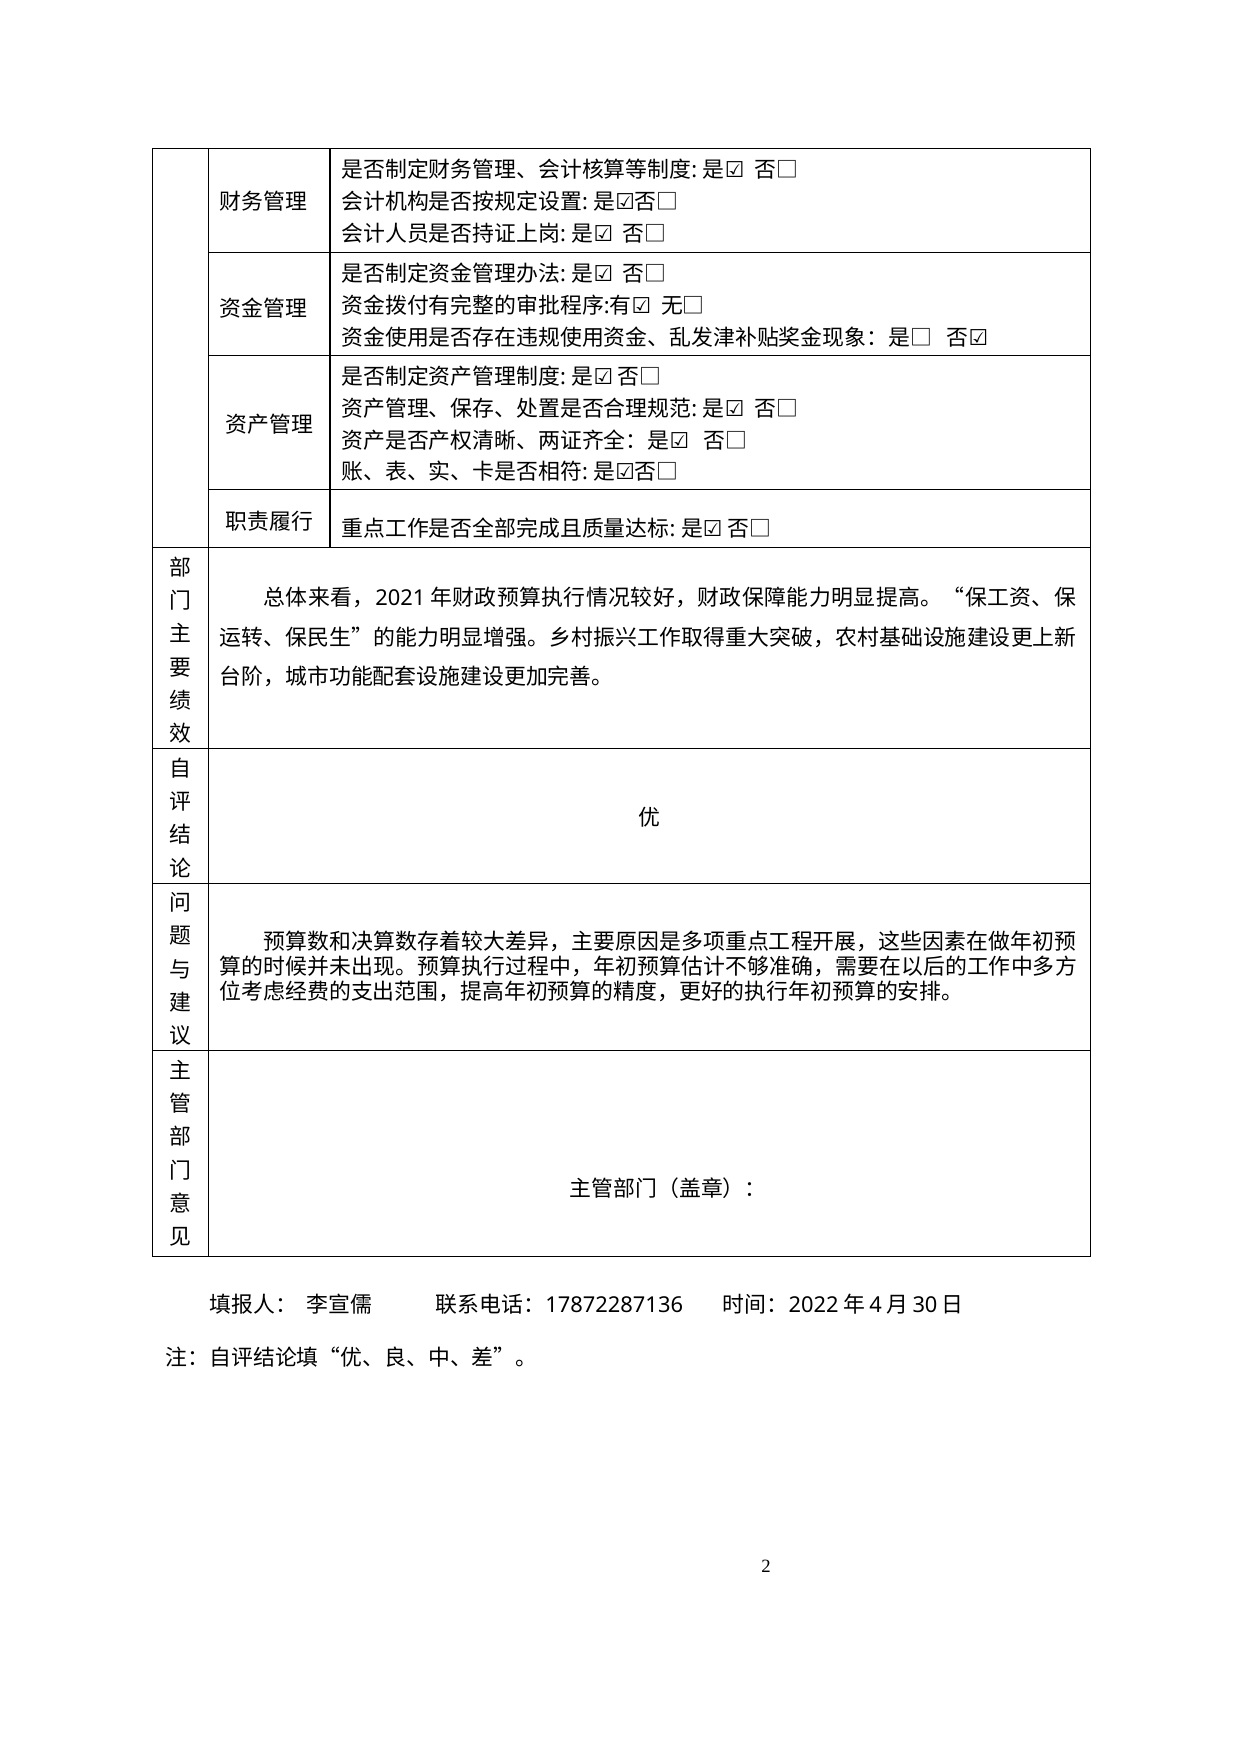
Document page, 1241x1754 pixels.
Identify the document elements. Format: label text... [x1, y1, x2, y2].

table_cell 主管部门意见 [153, 1051, 208, 1256]
table_cell 重点工作是否全部完成且质量达标: 是☑ 否□ [331, 490, 1090, 547]
table_cell 预算数和决算数存着较大差异，主要原因是多项重点工程开展，这些因素在做年初预算的时候并未出现。预算执行过程中，年初预算估计不够准确，需要在以后的工作中多方位考虑经费的支出范围，提高年初预算的精度，更好的执行年初预算的安排。 [209, 884, 1090, 1050]
table_cell 资产管理 [209, 356, 329, 489]
table_cell 问题与建议 [153, 884, 208, 1050]
table_cell 资金管理 [209, 253, 329, 355]
table_cell 财务管理 [209, 149, 329, 252]
table_cell 总体来看，2021年财政预算执行情况较好，财政保障能力明显提高。“保工资、保运转、保民生”的能力明显增强。乡村振兴工作取得重大突破，农村基础设施建设更上新台阶，城市功能配套设施建设更加完善。 [209, 548, 1090, 748]
table_cell 部门 主要绩效 [153, 548, 208, 748]
table_cell 是否制定资金管理办法: 是☑ 否□ 资金拨付有完整的审批程序:有☑ 无□ 资金使用是否存在违规使用资金、乱发津补贴奖金现象：是□ 否☑ [331, 253, 1090, 355]
text 填报人： 李宣儒 联系电话：17872287136 时间：2022年4月30日 [165, 1287, 1075, 1318]
table_cell 是否制定资产管理制度: 是☑ 否□ 资产管理、保存、处置是否合理规范: 是☑ 否□ 资产是否产权清晰、两证齐全：是☑ 否□ 账、表、实、卡是否相符: 是☑否□ [331, 356, 1090, 489]
table_cell 主管部门（盖章）： [209, 1051, 1090, 1256]
text 注：自评结论填“优、良、中、差”。 [165, 1318, 1075, 1377]
table_cell 优 [209, 749, 1090, 883]
table_cell 职责履行 [209, 490, 329, 547]
table_cell 是否制定财务管理、会计核算等制度: 是☑ 否□ 会计机构是否按规定设置: 是☑否□ 会计人员是否持证上岗: 是☑ 否□ [331, 149, 1090, 252]
table_cell 自评结论 [153, 749, 208, 883]
